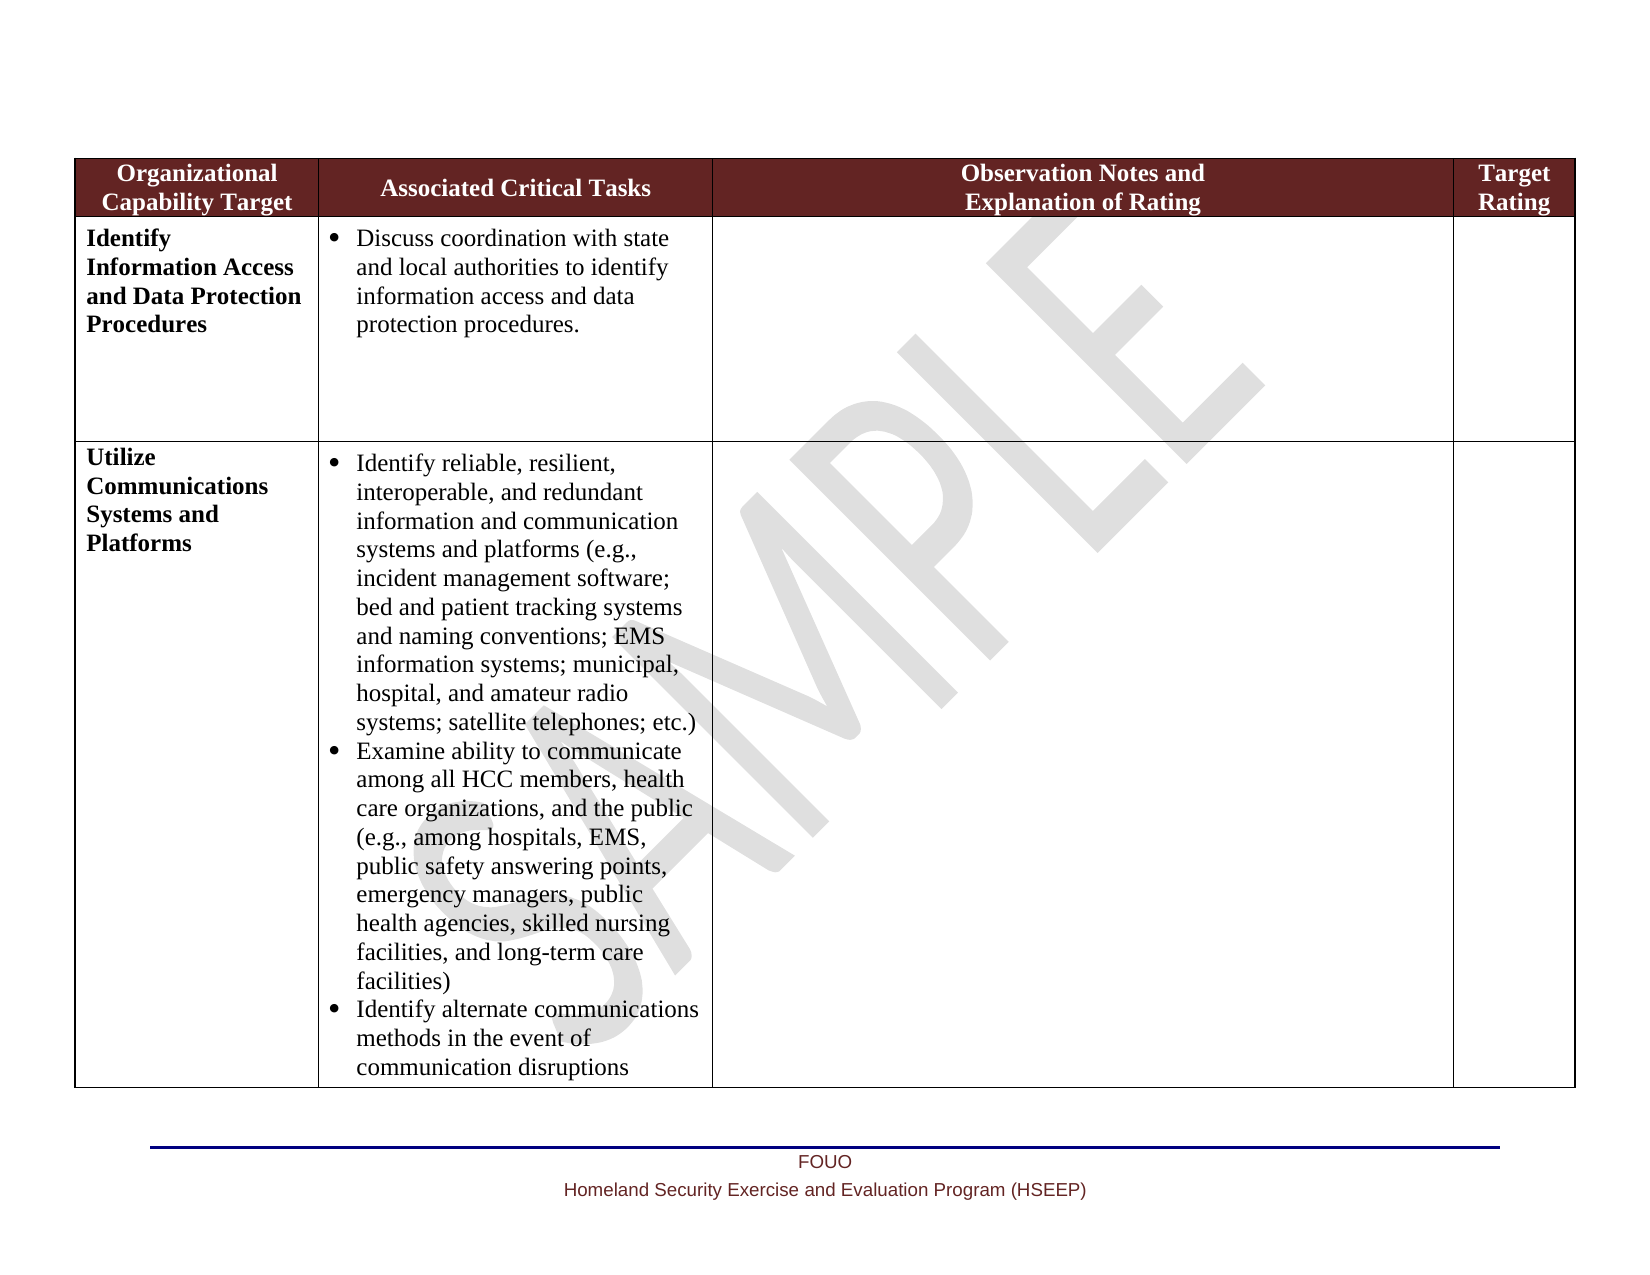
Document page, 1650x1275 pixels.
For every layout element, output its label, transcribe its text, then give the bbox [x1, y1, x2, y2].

table_cell Discuss coordination with state and local authorities to identify information access and data protection procedures. [319, 217, 712, 441]
table_cell Identify reliable, resilient, interoperable, and redundant information and communication systems and platforms (e.g., incident management software; bed and patient tracking systems and naming conventions; EMS information systems; municipal, hospital, and amateur radio systems; satellite telephones; etc.) Examine ability to communicate among all HCC members, health care organizations, and the public (e.g., among hospitals, EMS, public safety answering points, emergency managers, public health agencies, skilled nursing facilities, and long-term care facilities) Identify alternate communications methods in the event of communication disruptions [319, 442, 712, 1087]
table_header Target Rating [1454, 159, 1574, 216]
table_cell [1454, 442, 1574, 1087]
table_cell Utilize Communications Systems and Platforms [76, 442, 318, 1087]
table_cell [1454, 217, 1574, 441]
table_header Organizational Capability Target [76, 159, 318, 216]
table_cell [713, 442, 1453, 1087]
table_header Observation Notes and Explanation of Rating [713, 159, 1453, 216]
table_cell [713, 217, 1453, 441]
table_header Associated Critical Tasks [319, 159, 712, 216]
table_cell Identify Information Access and Data Protection Procedures [76, 217, 318, 441]
